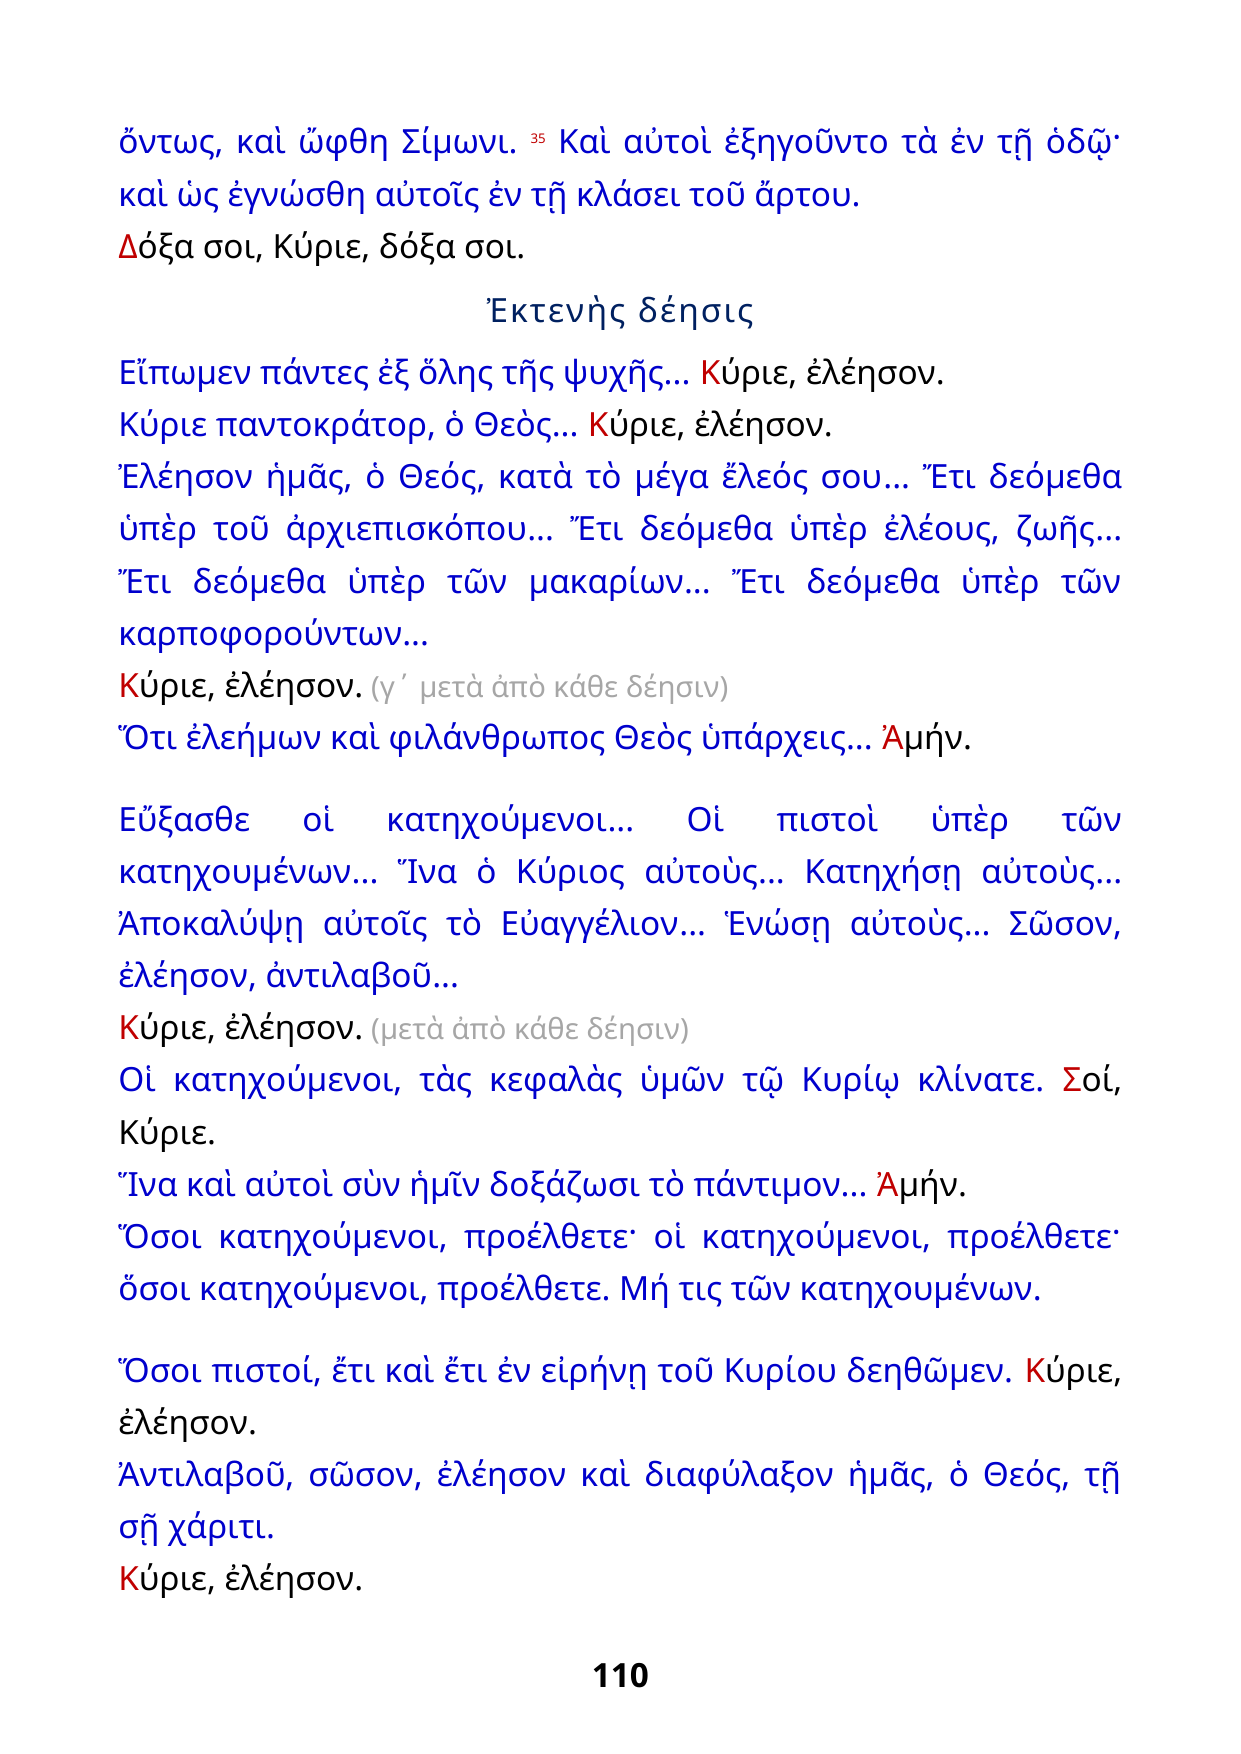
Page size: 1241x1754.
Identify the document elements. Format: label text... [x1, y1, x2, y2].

text Οἱ κατηχούμενοι, τὰς κεφαλὰς ὑμῶν τῷ Κυρίῳ κλίνατε. Σοί, Κύριε. [118, 1056, 1122, 1154]
text Ἐλέησον ἡμᾶς, ὁ Θεός, κατὰ τὸ μέγα ἔλεός σου... Ἔτι δεόμεθα ὑπὲρ τοῦ ἀρχιεπισκόπου... Ἔτι δεόμεθα ὑπὲρ ἐλέους, ζωῆς... Ἔτι δεόμεθα ὑπὲρ τῶν μακαρίων... Ἔτι δεόμεθα ὑπὲρ τῶν καρποφορούντων... [118, 453, 1122, 655]
text Ὅσοι πιστοί, ἔτι καὶ ἔτι ἐν εἰρήνῃ τοῦ Κυρίου δεηθῶμεν. Κύριε, ἐλέησον. [118, 1346, 1122, 1444]
text Ἵνα καὶ αὐτοὶ σὺν ἡμῖν δοξάζωσι τὸ πάντιμον... Ἀμήν. [118, 1161, 1122, 1206]
text Κύριε παντοκράτορ, ὁ Θεὸς... Κύριε, ἐλέησον. [118, 401, 1122, 446]
text Εἴπωμεν πάντες ἐξ ὅλης τῆς ψυχῆς... Κύριε, ἐλέησον. [118, 349, 1122, 394]
text Ὅτι ἐλεήμων καὶ φιλάνθρωπος Θεὸς ὑπάρχεις... Ἀμήν. [118, 714, 1122, 759]
text Εὔξασθε οἱ κατηχούμενοι... Οἱ πιστοὶ ὑπὲρ τῶν κατηχουμένων... Ἵνα ὁ Κύριος αὐτοὺς... Κατηχήσῃ αὐτοὺς... Ἀποκαλύψῃ αὐτοῖς τὸ Εὐαγγέλιον... Ἑνώσῃ αὐτοὺς... Σῶσον, ἐλέησον, ἀντιλαβοῦ... [118, 795, 1122, 997]
text Κύριε, ἐλέησον. (γ΄ μετὰ ἀπὸ κάθε δέησιν) [118, 662, 1122, 707]
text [118, 118, 1122, 216]
subtitle Ἐκτενὴς δέησις [118, 287, 1122, 333]
text Κύριε, ἐλέησον. (μετὰ ἀπὸ κάθε δέησιν) [118, 1004, 1122, 1049]
text Ἀντιλαβοῦ, σῶσον, ἐλέησον καὶ διαφύλαξον ἡμᾶς, ὁ Θεός, τῇ σῇ χάριτι. [118, 1451, 1122, 1548]
text Ὅσοι κατηχούμενοι, προέλθετε· οἱ κατηχούμενοι, προέλθετε· ὅσοι κατηχούμενοι, προέλθετε. Μή τις τῶν κατηχουμένων. [118, 1213, 1122, 1310]
text Δόξα σοι, Κύριε, δόξα σοι. [118, 222, 1122, 268]
text Κύριε, ἐλέησον. [118, 1555, 1122, 1601]
